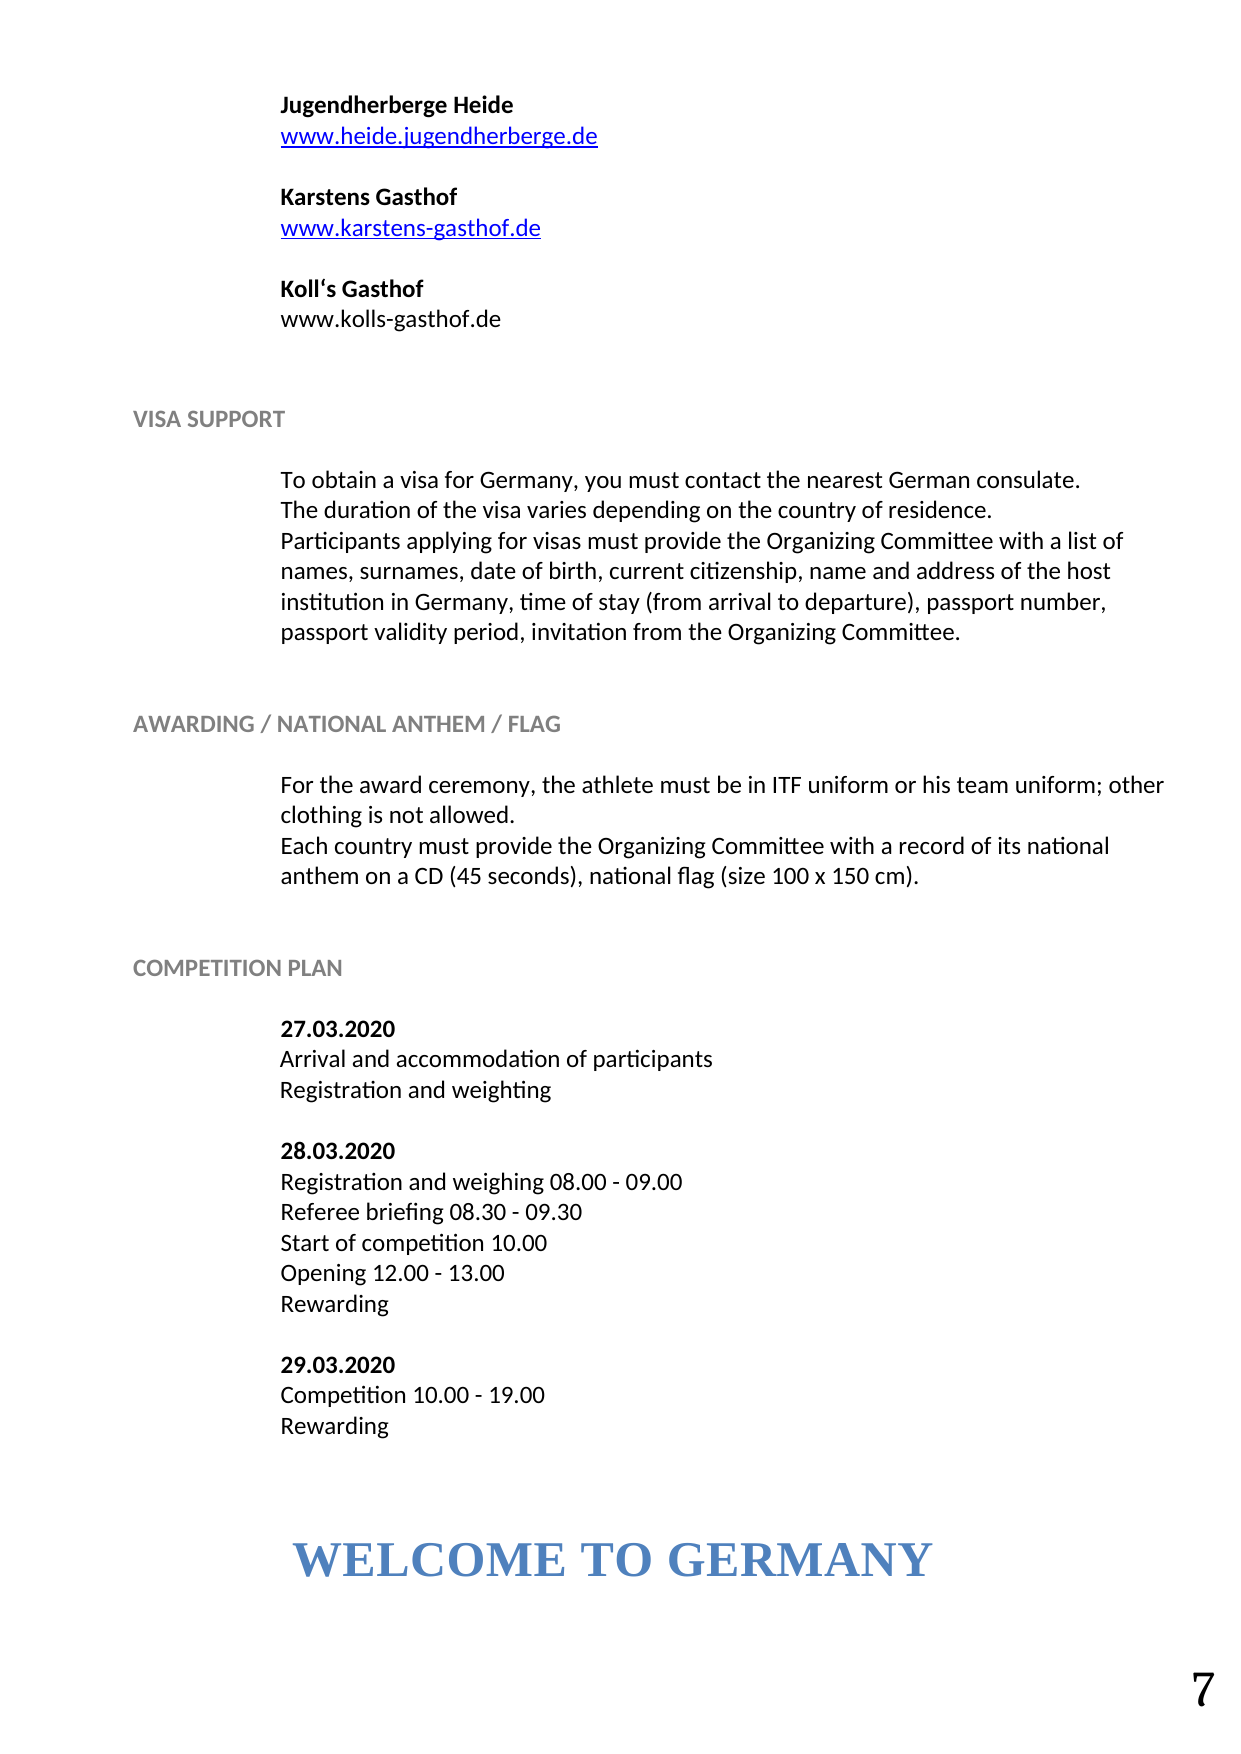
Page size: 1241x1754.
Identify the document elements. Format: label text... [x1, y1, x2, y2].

text www.kolls-gasthof.de [280, 303, 1167, 334]
text www.karstens-gasthof.de [280, 212, 1167, 242]
text For the award ceremony, the athlete must be in ITF uniform or his team uniform; other clothing is not allowed. [280, 769, 1167, 830]
text COMPETITION PLAN [59, 952, 1167, 983]
text WELCOME TO GERMANY [59, 1530, 1167, 1588]
text Rewarding [207, 1410, 1167, 1440]
text www.heide.jugendherberge.de [280, 120, 1167, 151]
text Rewarding [207, 1288, 1167, 1318]
text Start of competition 10.00 [207, 1227, 1167, 1257]
text Referee briefing 08.30 - 09.30 [207, 1196, 1167, 1227]
text Each country must provide the Organizing Committee with a record of its national anthem on a CD (45 seconds), national flag (size 100 x 150 cm). [280, 830, 1167, 891]
text Participants applying for visas must provide the Organizing Committee with a list of names, surnames, date of birth, current citizenship, name and address of the host institution in Germany, time of stay (from arrival to departure), passport number, passport validity period, invitation from the Organizing Committee. [280, 525, 1167, 647]
text Registration and weighting [59, 1074, 1167, 1105]
text Koll‘s Gasthof [280, 273, 1167, 303]
text Arrival and accommodation of participants [59, 1044, 1167, 1074]
text Karstens Gasthof [280, 181, 1167, 212]
text Registration and weighing 08.00 - 09.00 [207, 1166, 1167, 1196]
text Opening 12.00 - 13.00 [207, 1257, 1167, 1288]
text AWARDING / NATIONAL ANTHEM / FLAG [59, 708, 1167, 738]
text To obtain a visa for Germany, you must contact the nearest German consulate. [280, 464, 1167, 494]
text VISA SUPPORT [59, 403, 1167, 433]
text Competition 10.00 - 19.00 [207, 1379, 1167, 1410]
text Jugendherberge Heide [280, 90, 1167, 120]
text 28.03.2020 [207, 1135, 1167, 1166]
text 27.03.2020 [207, 1013, 1167, 1044]
text 29.03.2020 [207, 1349, 1167, 1379]
text The duration of the visa varies depending on the country of residence. [280, 494, 1167, 525]
